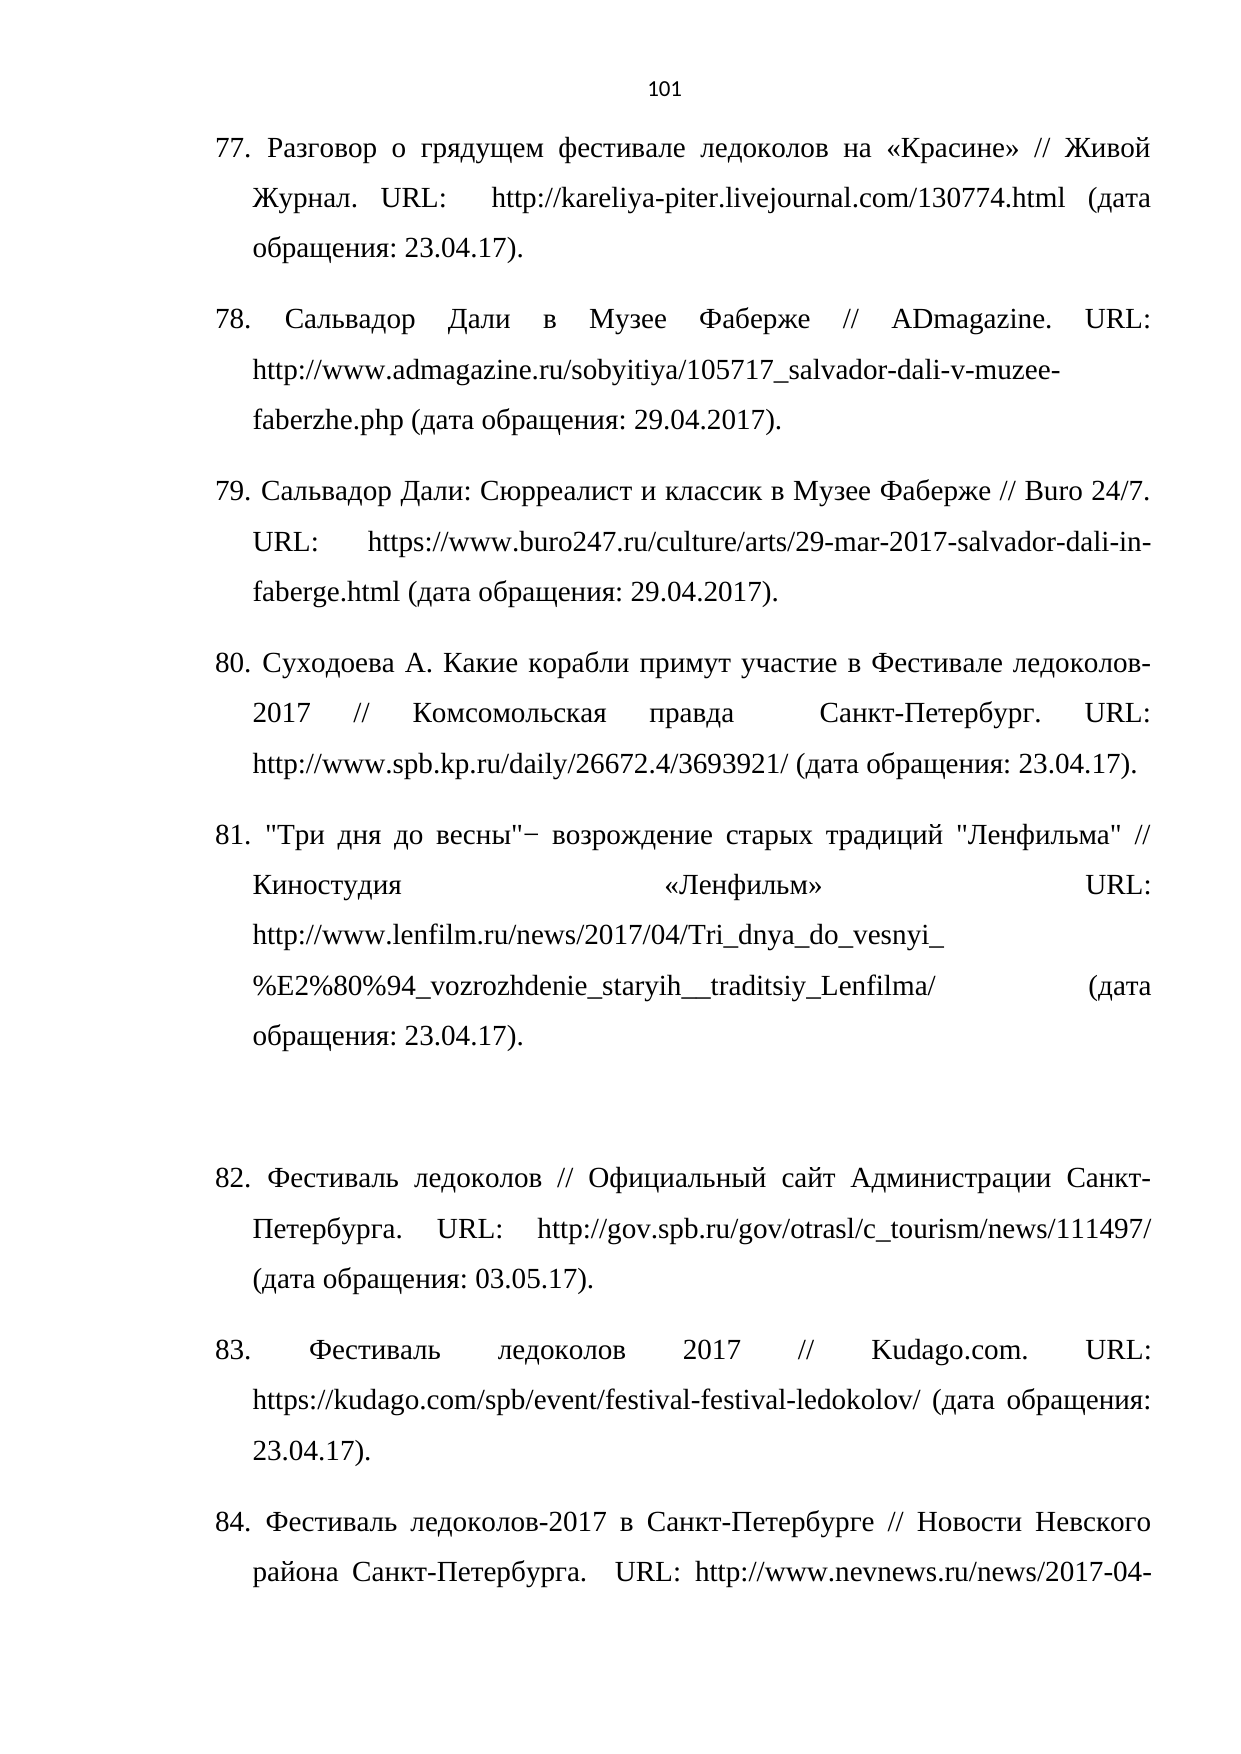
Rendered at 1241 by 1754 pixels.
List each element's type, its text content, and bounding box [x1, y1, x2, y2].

list Суходоева А. Какие корабли примут участие в Фестивале ледоколов-2017 // Комсомольская правда Санкт-Петербург. URL: http://www.spb.kp.ru/daily/26672.4/3693921/ (дата обращения: 23.04.17). [215, 645, 1152, 779]
list Фестиваль ледоколов // Официальный сайт Администрации Санкт-Петербурга. URL: http://gov.spb.ru/gov/otrasl/c_tourism/news/111497/ (дата обращения: 03.05.17). [215, 1160, 1152, 1294]
list Сальвадор Дали: Сюрреалист и классик в Музее Фаберже // Buro 24/7. URL: https://www.buro247.ru/culture/arts/29-mar-2017-salvador-dali-in-faberge.html (дата обращения: 29.04.2017). [215, 473, 1152, 607]
list "Три дня до весны"− возрождение старых традиций "Ленфильма" // Киностудия «Ленфильм» URL: http://www.lenfilm.ru/news/2017/04/Tri_dnya_do_vesnyi_%E2%80%94_vozrozhdenie_staryih__traditsiy_Lenfilma/ (дата обращения: 23.04.17). [215, 817, 1152, 1052]
list Сальвадор Дали в Музее Фаберже // ADmagazine. URL: http://www.admagazine.ru/sobyitiya/105717_salvador-dali-v-muzee-faberzhe.php (дата обращения: 29.04.2017). [215, 302, 1152, 436]
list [215, 1504, 1152, 1588]
list Фестиваль ледоколов 2017 // Kudago.com. URL: https://kudago.com/spb/event/festival-festival-ledokolov/ (дата обращения: 23.04.17). [215, 1332, 1152, 1466]
list Разговор о грядущем фестивале ледоколов на «Красине» // Живой Журнал. URL: http://kareliya-piter.livejournal.com/130774.html (дата обращения: 23.04.17). [215, 130, 1152, 264]
